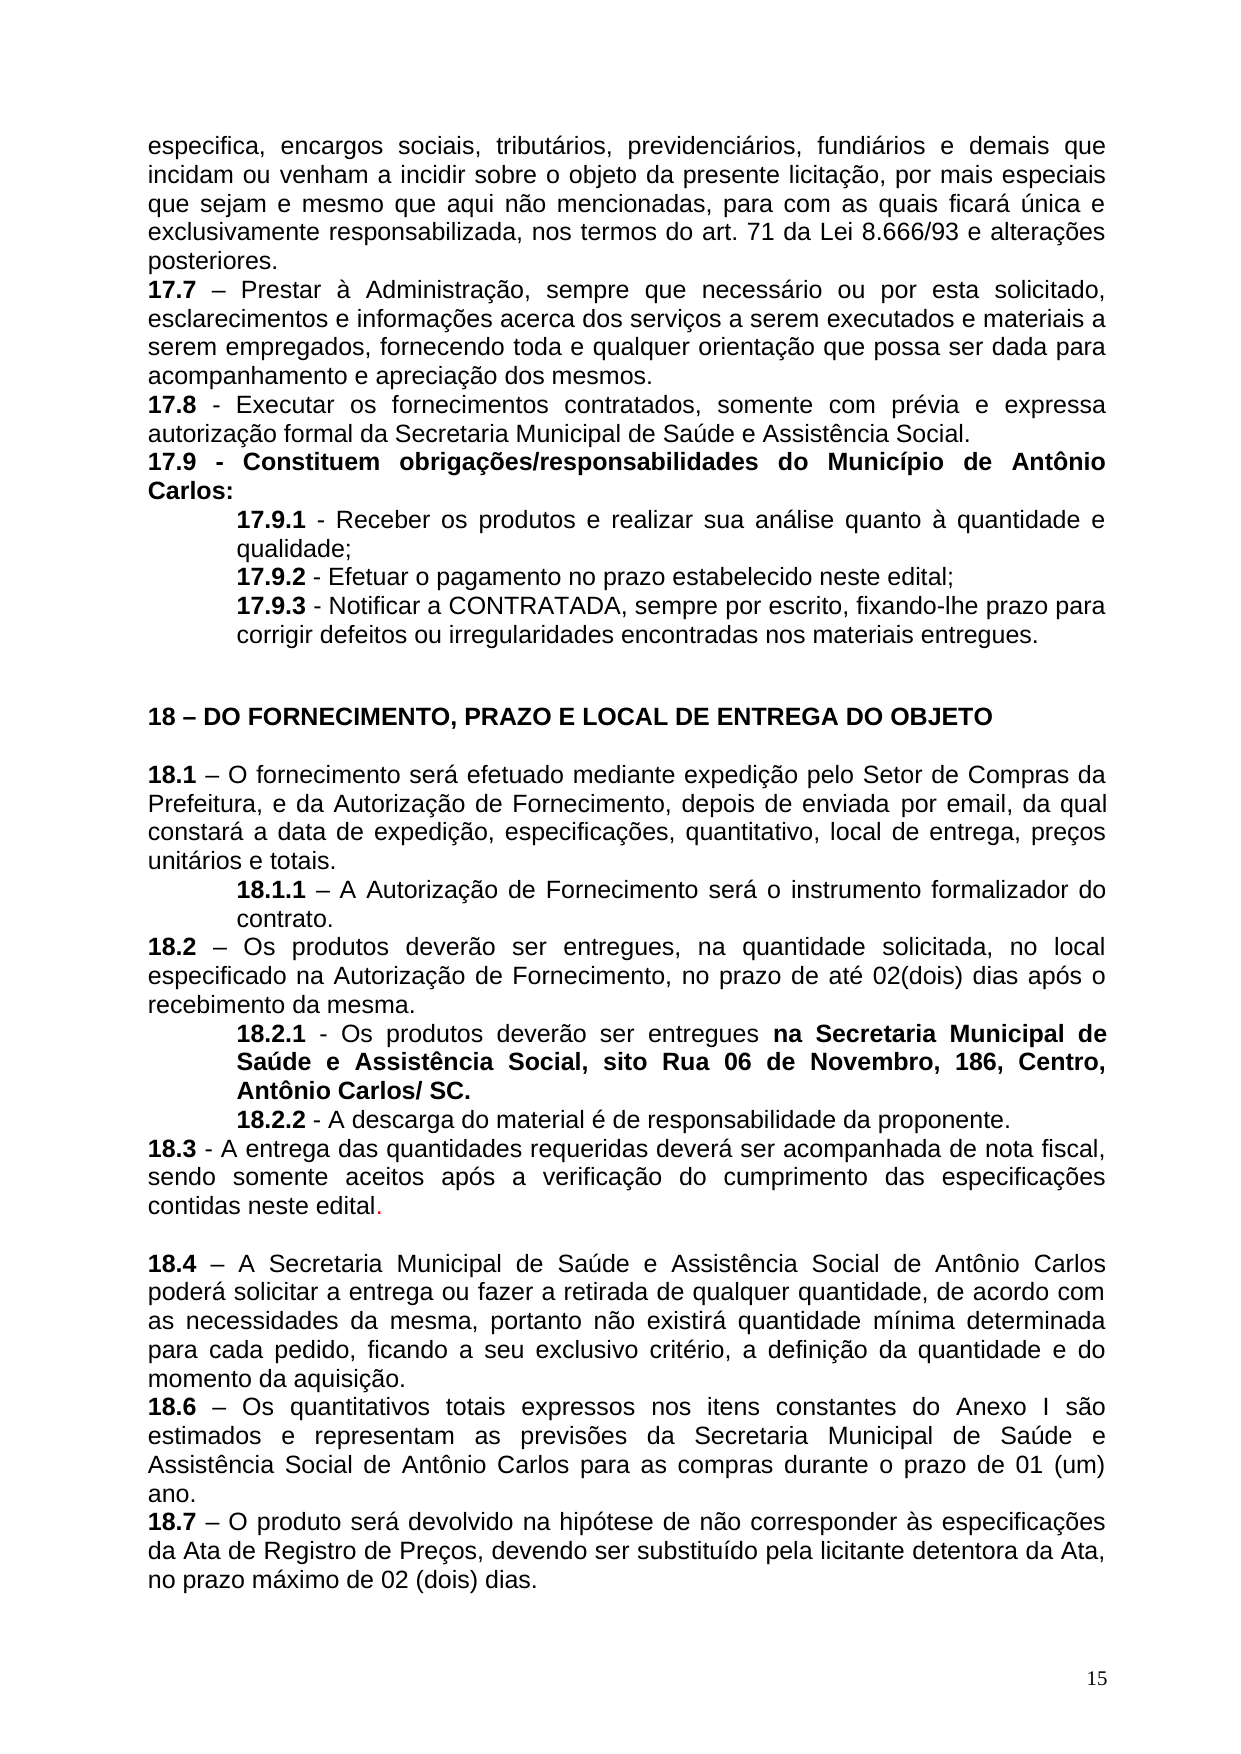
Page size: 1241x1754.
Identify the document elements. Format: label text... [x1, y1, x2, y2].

text 17.9.3 - Notificar a CONTRATADA, sempre por escrito, fixando-lhe prazo para corrigir defeitos ou irregularidades encontradas nos materiais entregues. [236, 591, 1107, 648]
text 18.4 – A Secretaria Municipal de Saúde e Assistência Social de Antônio Carlos poderá solicitar a entrega ou fazer a retirada de qualquer quantidade, de acordo com as necessidades da mesma, portanto não existirá quantidade mínima determinada para cada pedido, ficando a seu exclusivo critério, a definição da quantidade e do momento da aquisição. [148, 1248, 1107, 1392]
text 17.9.2 - Efetuar o pagamento no prazo estabelecido neste edital; [236, 562, 1107, 591]
text 18.2.1 - Os produtos deverão ser entregues na Secretaria Municipal de Saúde e Assistência Social, sito Rua 06 de Novembro, 186, Centro, Antônio Carlos/ SC. [236, 1018, 1107, 1105]
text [148, 131, 1107, 275]
text 17.8 - Executar os fornecimentos contratados, somente com prévia e expressa autorização formal da Secretaria Municipal de Saúde e Assistência Social. [148, 390, 1107, 447]
text 18.2 – Os produtos deverão ser entregues, na quantidade solicitada, no local especificado na Autorização de Fornecimento, no prazo de até 02(dois) dias após o recebimento da mesma. [148, 932, 1107, 1018]
text 17.9 - Constituem obrigações/responsabilidades do Município de Antônio Carlos: [148, 447, 1107, 505]
text 18.1.1 – A Autorização de Fornecimento será o instrumento formalizador do contrato. [236, 875, 1107, 932]
text 18.6 – Os quantitativos totais expressos nos itens constantes do Anexo I são estimados e representam as previsões da Secretaria Municipal de Saúde e Assistência Social de Antônio Carlos para as compras durante o prazo de 01 (um) ano. [148, 1392, 1107, 1507]
text 18.2.2 - A descarga do material é de responsabilidade da proponente. [236, 1105, 1107, 1133]
text 17.7 – Prestar à Administração, sempre que necessário ou por esta solicitado, esclarecimentos e informações acerca dos serviços a serem executados e materiais a serem empregados, fornecendo toda e qualquer orientação que possa ser dada para acompanhamento e apreciação dos mesmos. [148, 275, 1107, 390]
text 18.3 - A entrega das quantidades requeridas deverá ser acompanhada de nota fiscal, sendo somente aceitos após a verificação do cumprimento das especificações contidas neste edital. [148, 1133, 1107, 1220]
text 17.9.1 - Receber os produtos e realizar sua análise quanto à quantidade e qualidade; [236, 505, 1107, 562]
text 18.1 – O fornecimento será efetuado mediante expedição pelo Setor de Compras da Prefeitura, e da Autorização de Fornecimento, depois de enviada por email, da qual constará a data de expedição, especificações, quantitativo, local de entrega, preços unitários e totais. [148, 760, 1107, 875]
text 18.7 – O produto será devolvido na hipótese de não corresponder às especificações da Ata de Registro de Preços, devendo ser substituído pela licitante detentora da Ata, no prazo máximo de 02 (dois) dias. [148, 1507, 1107, 1593]
text 18 – DO FORNECIMENTO, PRAZO E LOCAL DE ENTREGA DO OBJETO [148, 702, 1162, 731]
